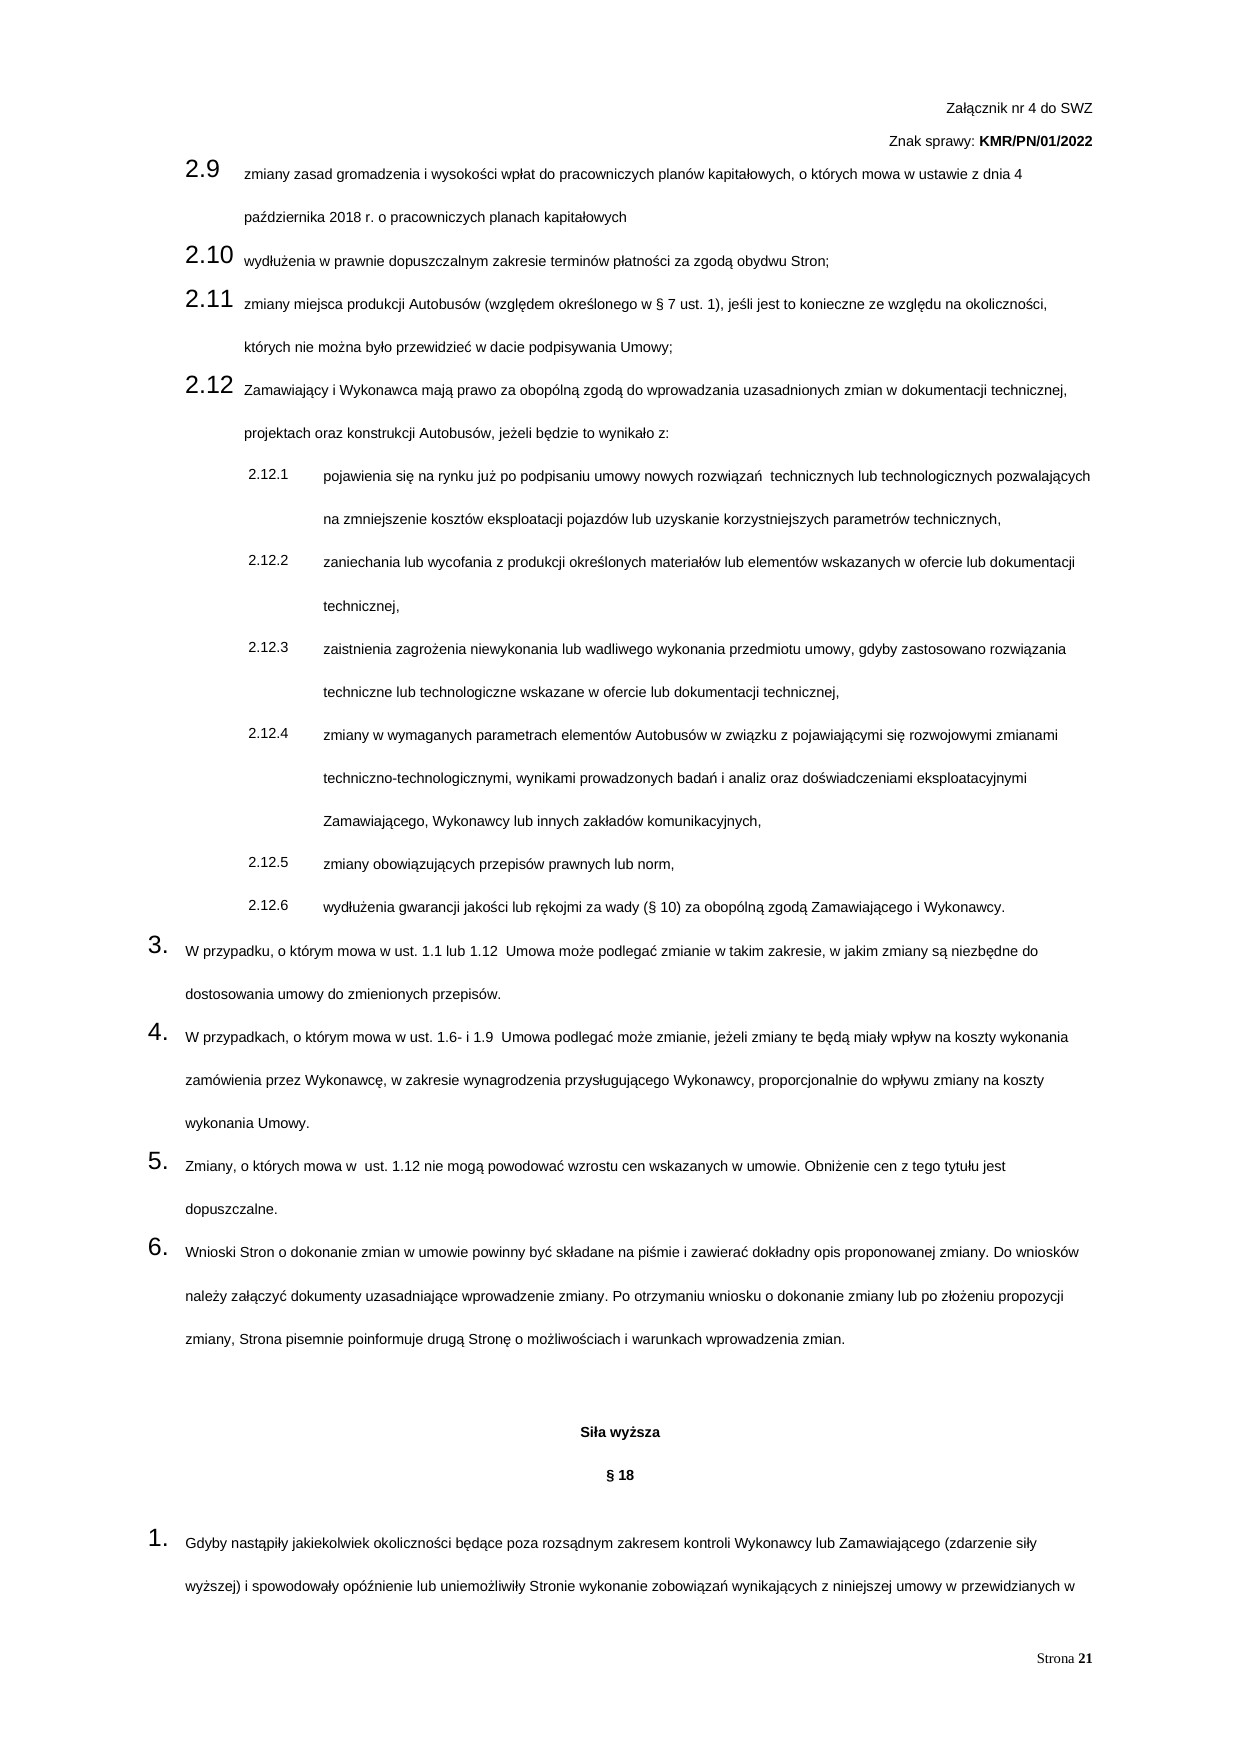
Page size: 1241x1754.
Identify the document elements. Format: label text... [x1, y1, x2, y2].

list zaniechania lub wycofania z produkcji określonych materiałów lub elementów wskazanych w ofercie lub dokumentacji technicznej, [248, 542, 1092, 614]
list wydłużenia w prawnie dopuszczalnym zakresie terminów płatności za zgodą obydwu Stron; [185, 240, 1092, 269]
list Zamawiający i Wykonawca mają prawo za obopólną zgodą do wprowadzania uzasadnionych zmian w dokumentacji technicznej, projektach oraz konstrukcji Autobusów, jeżeli będzie to wynikało z: [185, 370, 1092, 442]
text § 18 [147, 1455, 1092, 1483]
text Siła wyższa [147, 1412, 1092, 1440]
list zmiany miejsca produkcji Autobusów (względem określonego w § 7 ust. 1), jeśli jest to konieczne ze względu na okoliczności, których nie można było przewidzieć w dacie podpisywania Umowy; [185, 283, 1092, 355]
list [148, 1523, 1092, 1595]
list zmiany zasad gromadzenia i wysokości wpłat do pracowniczych planów kapitałowych, o których mowa w ustawie z dnia 4 października 2018 r. o pracowniczych planach kapitałowych [185, 154, 1092, 226]
list zaistnienia zagrożenia niewykonania lub wadliwego wykonania przedmiotu umowy, gdyby zastosowano rozwiązania techniczne lub technologiczne wskazane w ofercie lub dokumentacji technicznej, [248, 628, 1092, 700]
list zmiany obowiązujących przepisów prawnych lub norm, [248, 844, 1092, 873]
list zmiany w wymaganych parametrach elementów Autobusów w związku z pojawiającymi się rozwojowymi zmianami techniczno-technologicznymi, wynikami prowadzonych badań i analiz oraz doświadczeniami eksploatacyjnymi Zamawiającego, Wykonawcy lub innych zakładów komunikacyjnych, [248, 715, 1092, 830]
list W przypadku, o którym mowa w ust. 1.1 lub 1.12 Umowa może podlegać zmianie w takim zakresie, w jakim zmiany są niezbędne do dostosowania umowy do zmienionych przepisów. [148, 930, 1092, 1002]
list Zmiany, o których mowa w ust. 1.12 nie mogą powodować wzrostu cen wskazanych w umowie. Obniżenie cen z tego tytułu jest dopuszczalne. [148, 1146, 1092, 1218]
list W przypadkach, o którym mowa w ust. 1.6- i 1.9 Umowa podlegać może zmianie, jeżeli zmiany te będą miały wpływ na koszty wykonania zamówienia przez Wykonawcę, w zakresie wynagrodzenia przysługującego Wykonawcy, proporcjonalnie do wpływu zmiany na koszty wykonania Umowy. [148, 1017, 1092, 1132]
list Wnioski Stron o dokonanie zmian w umowie powinny być składane na piśmie i zawierać dokładny opis proponowanej zmiany. Do wniosków należy załączyć dokumenty uzasadniające wprowadzenie zmiany. Po otrzymaniu wniosku o dokonanie zmiany lub po złożeniu propozycji zmiany, Strona pisemnie poinformuje drugą Stronę o możliwościach i warunkach wprowadzenia zmian. [148, 1232, 1092, 1347]
list pojawienia się na rynku już po podpisaniu umowy nowych rozwiązań technicznych lub technologicznych pozwalających na zmniejszenie kosztów eksploatacji pojazdów lub uzyskanie korzystniejszych parametrów technicznych, [248, 456, 1092, 528]
list wydłużenia gwarancji jakości lub rękojmi za wady (§ 10) za obopólną zgodą Zamawiającego i Wykonawcy. [248, 887, 1092, 916]
